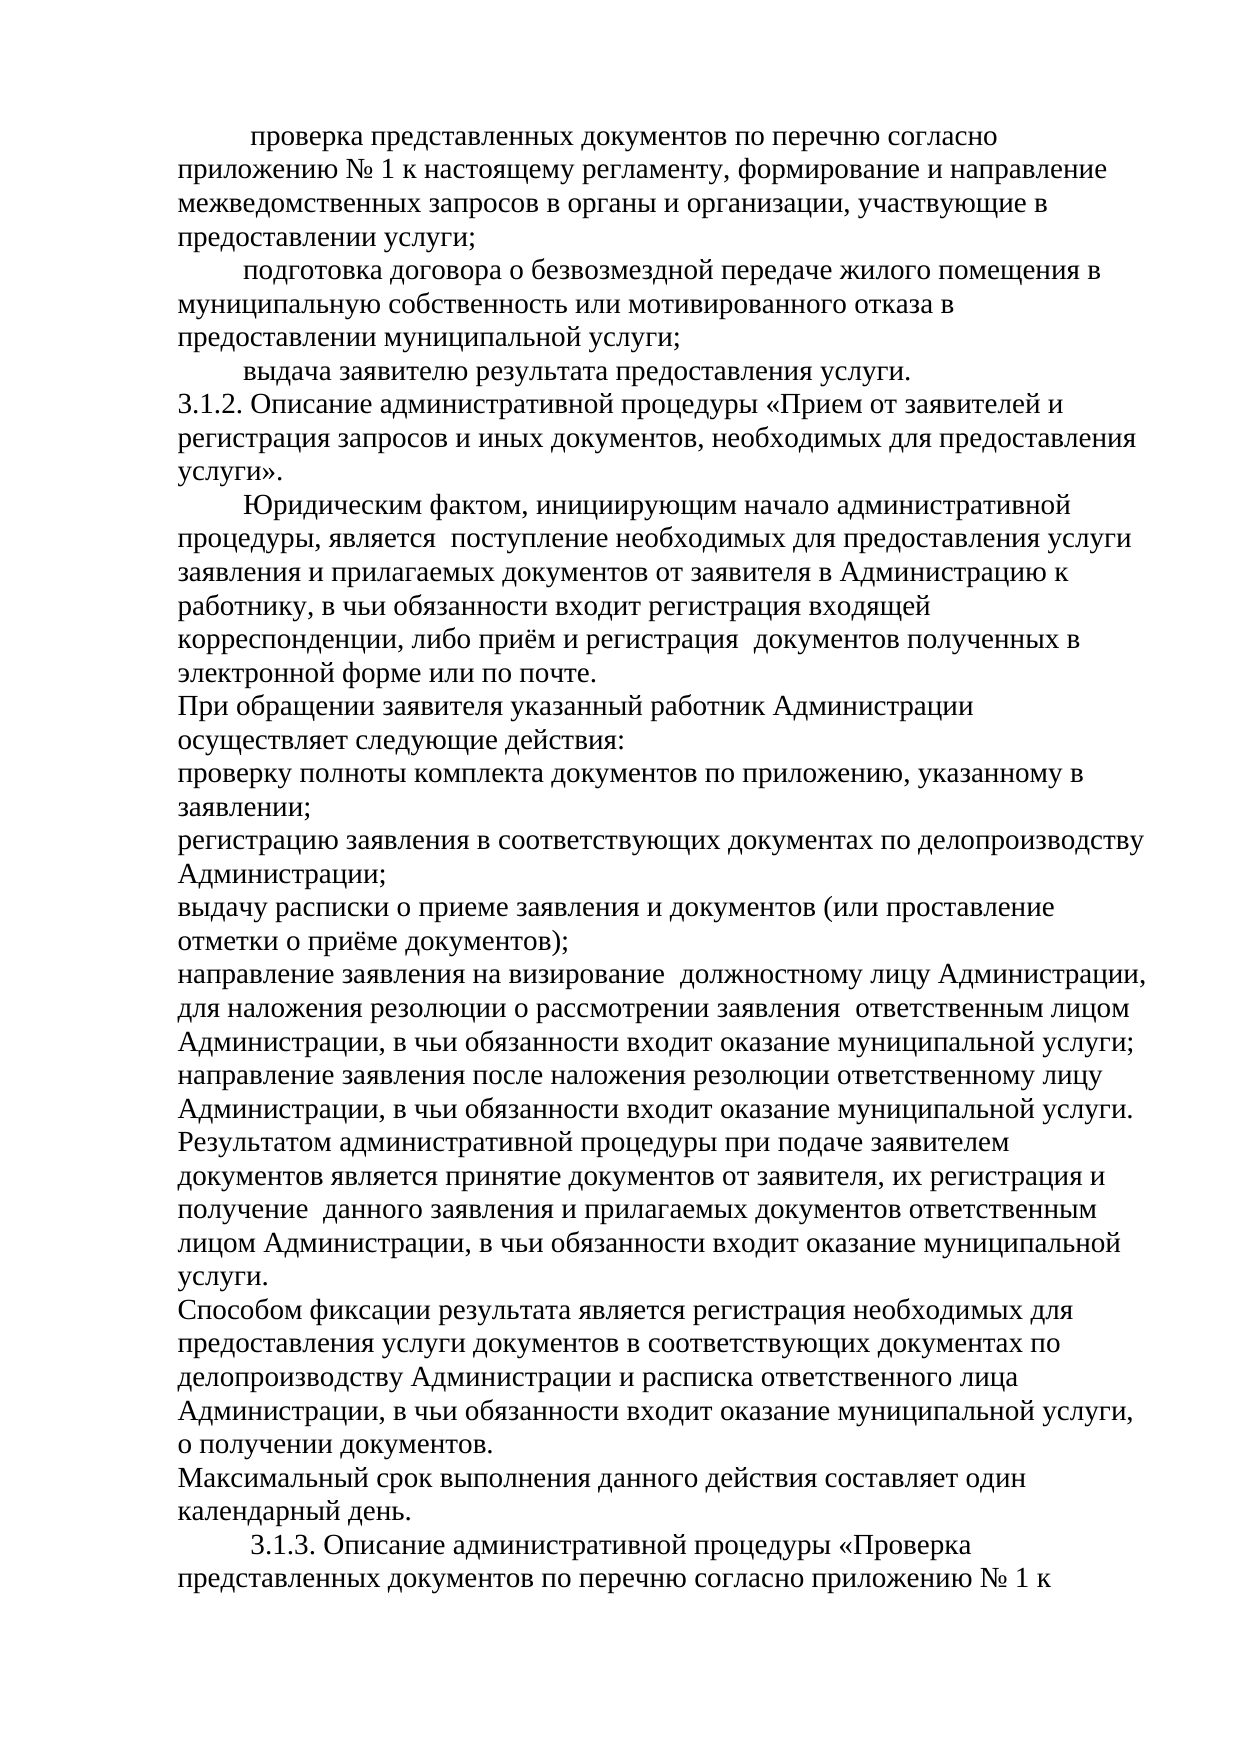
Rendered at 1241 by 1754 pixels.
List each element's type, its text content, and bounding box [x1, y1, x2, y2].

text направление заявления на визирование должностному лицу Администрации, для наложения резолюции о рассмотрении заявления ответственным лицом Администрации, в чьи обязанности входит оказание муниципальной услуги; [177, 957, 1152, 1057]
text Способом фиксации результата является регистрация необходимых для предоставления услуги документов в соответствующих документах по делопроизводству Администрации и расписка ответственного лица Администрации, в чьи обязанности входит оказание муниципальной услуги, о получении документов. [177, 1292, 1152, 1460]
text выдачу расписки о приеме заявления и документов (или проставление отметки о приёме документов); [177, 889, 1152, 957]
text проверка представленных документов по перечню согласно приложению № 1 к настоящему регламенту, формирование и направление межведомственных запросов в органы и организации, участвующие в предоставлении услуги; [177, 118, 1152, 252]
text Максимальный срок выполнения данного действия составляет один календарный день. [177, 1460, 1152, 1527]
text выдача заявителю результата предоставления услуги. [177, 353, 1152, 386]
text направление заявления после наложения резолюции ответственному лицу Администрации, в чьи обязанности входит оказание муниципальной услуги. [177, 1057, 1152, 1124]
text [177, 1527, 1152, 1594]
text регистрацию заявления в соответствующих документах по делопроизводству Администрации; [177, 822, 1152, 889]
text При обращении заявителя указанный работник Администрации осуществляет следующие действия: [177, 688, 1152, 755]
text Результатом административной процедуры при подаче заявителем документов является принятие документов от заявителя, их регистрация и получение данного заявления и прилагаемых документов ответственным лицом Администрации, в чьи обязанности входит оказание муниципальной услуги. [177, 1124, 1152, 1292]
text подготовка договора о безвозмездной передаче жилого помещения в муниципальную собственность или мотивированного отказа в предоставлении муниципальной услуги; [177, 252, 1152, 353]
text проверку полноты комплекта документов по приложению, указанному в заявлении; [177, 755, 1152, 822]
text Юридическим фактом, инициирующим начало административной процедуры, является поступление необходимых для предоставления услуги заявления и прилагаемых документов от заявителя в Администрацию к работнику, в чьи обязанности входит регистрация входящей корреспонденции, либо приём и регистрация документов полученных в электронной форме или по почте. [177, 487, 1152, 688]
text 3.1.2. Описание административной процедуры «Прием от заявителей и регистрация запросов и иных документов, необходимых для предоставления услуги». [177, 386, 1152, 487]
